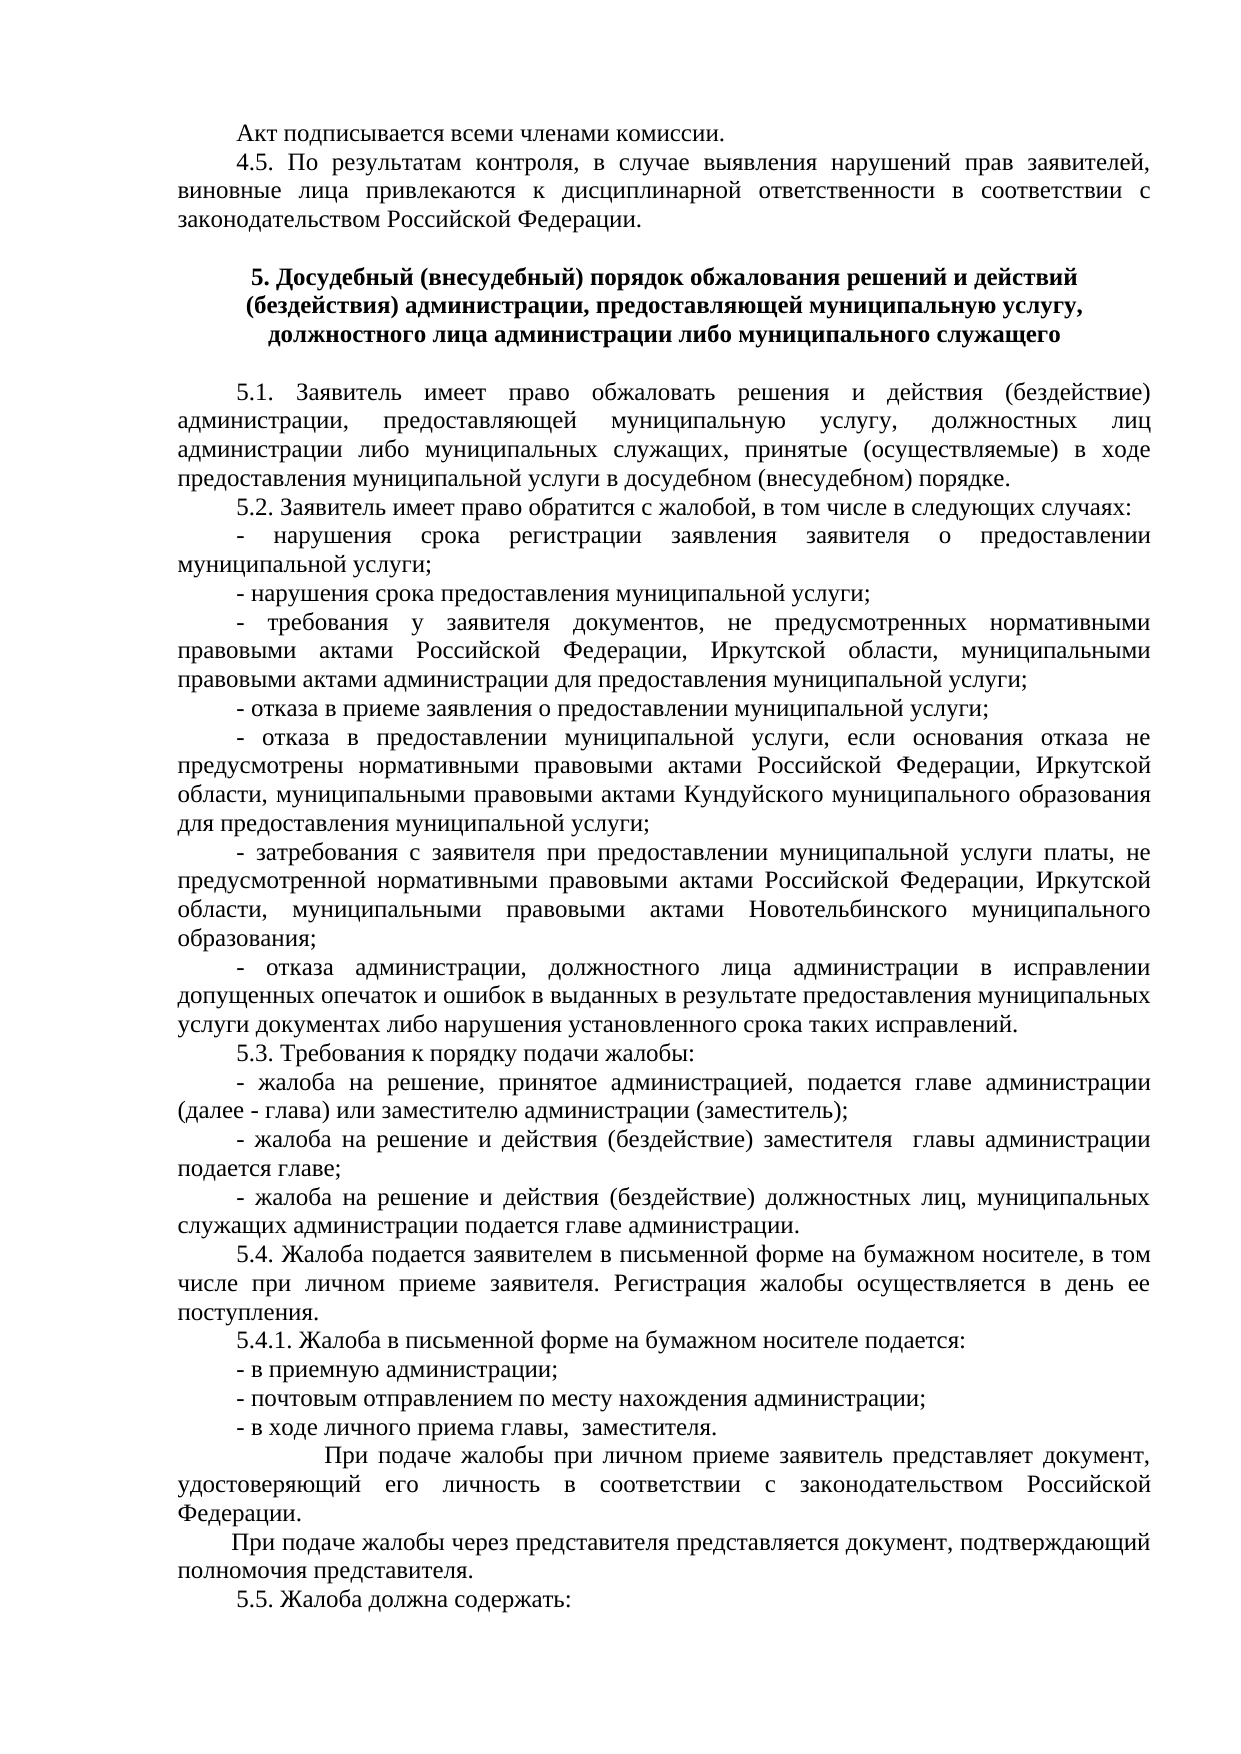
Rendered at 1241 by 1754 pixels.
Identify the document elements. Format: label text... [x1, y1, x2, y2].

text - в ходе личного приема главы, заместителя. [177, 1412, 1152, 1441]
text 5.3. Требования к порядку подачи жалобы: [177, 1038, 1152, 1067]
text 4.5. По результатам контроля, в случае выявления нарушений прав заявителей, виновные лица привлекаются к дисциплинарной ответственности в соответствии с законодательством Российской Федерации. [177, 147, 1152, 233]
text - отказа в приеме заявления о предоставлении муниципальной услуги; [177, 693, 1152, 722]
text - затребования с заявителя при предоставлении муниципальной услуги платы, не предусмотренной нормативными правовыми актами Российской Федерации, Иркутской области, муниципальными правовыми актами Новотельбинского муниципального образования; [177, 837, 1152, 952]
text - жалоба на решение и действия (бездействие) должностных лиц, муниципальных служащих администрации подается главе администрации. [177, 1182, 1152, 1239]
text 5.4. Жалоба подается заявителем в письменной форме на бумажном носителе, в том числе при личном приеме заявителя. Регистрация жалобы осуществляется в день ее поступления. [177, 1239, 1152, 1326]
text - почтовым отправлением по месту нахождения администрации; [177, 1383, 1152, 1412]
text - жалоба на решение, принятое администрацией, подается главе администрации (далее - глава) или заместителю администрации (заместитель); [177, 1067, 1152, 1124]
text - жалоба на решение и действия (бездействие) заместителя главы администрации подается главе; [177, 1124, 1152, 1182]
text - требования у заявителя документов, не предусмотренных нормативными правовыми актами Российской Федерации, Иркутской области, муниципальными правовыми актами администрации для предоставления муниципальной услуги; [177, 607, 1152, 693]
text 5.2. Заявитель имеет право обратится с жалобой, в том числе в следующих случаях: [177, 492, 1152, 521]
text 5.1. Заявитель имеет право обжаловать решения и действия (бездействие) администрации, предоставляющей муниципальную услугу, должностных лиц администрации либо муниципальных служащих, принятые (осуществляемые) в ходе предоставления муниципальной услуги в досудебном (внесудебном) порядке. [177, 377, 1152, 492]
text - в приемную администрации; [177, 1354, 1152, 1383]
text - отказа в предоставлении муниципальной услуги, если основания отказа не предусмотрены нормативными правовыми актами Российской Федерации, Иркутской области, муниципальными правовыми актами Кундуйского муниципального образования для предоставления муниципальной услуги; [177, 722, 1152, 837]
text - нарушения срока предоставления муниципальной услуги; [177, 578, 1152, 607]
text 5. Досудебный (внесудебный) порядок обжалования решений и действий (бездействия) администрации, предоставляющей муниципальную услугу, должностного лица администрации либо муниципального служащего [177, 262, 1152, 348]
text Акт подписывается всеми членами комиссии. [177, 118, 1152, 147]
text - нарушения срока регистрации заявления заявителя о предоставлении муниципальной услуги; [177, 521, 1152, 578]
text - отказа администрации, должностного лица администрации в исправлении допущенных опечаток и ошибок в выданных в результате предоставления муниципальных услуги документах либо нарушения установленного срока таких исправлений. [177, 952, 1152, 1038]
text 5.4.1. Жалоба в письменной форме на бумажном носителе подается: [177, 1326, 1152, 1354]
text 5.5. Жалоба должна содержать: [177, 1584, 1152, 1613]
text При подаче жалобы при личном приеме заявитель представляет документ, удостоверяющий его личность в соответствии с законодательством Российской Федерации. При подаче жалобы через представителя представляется документ, подтверждающий полномочия представителя. [177, 1441, 1152, 1584]
